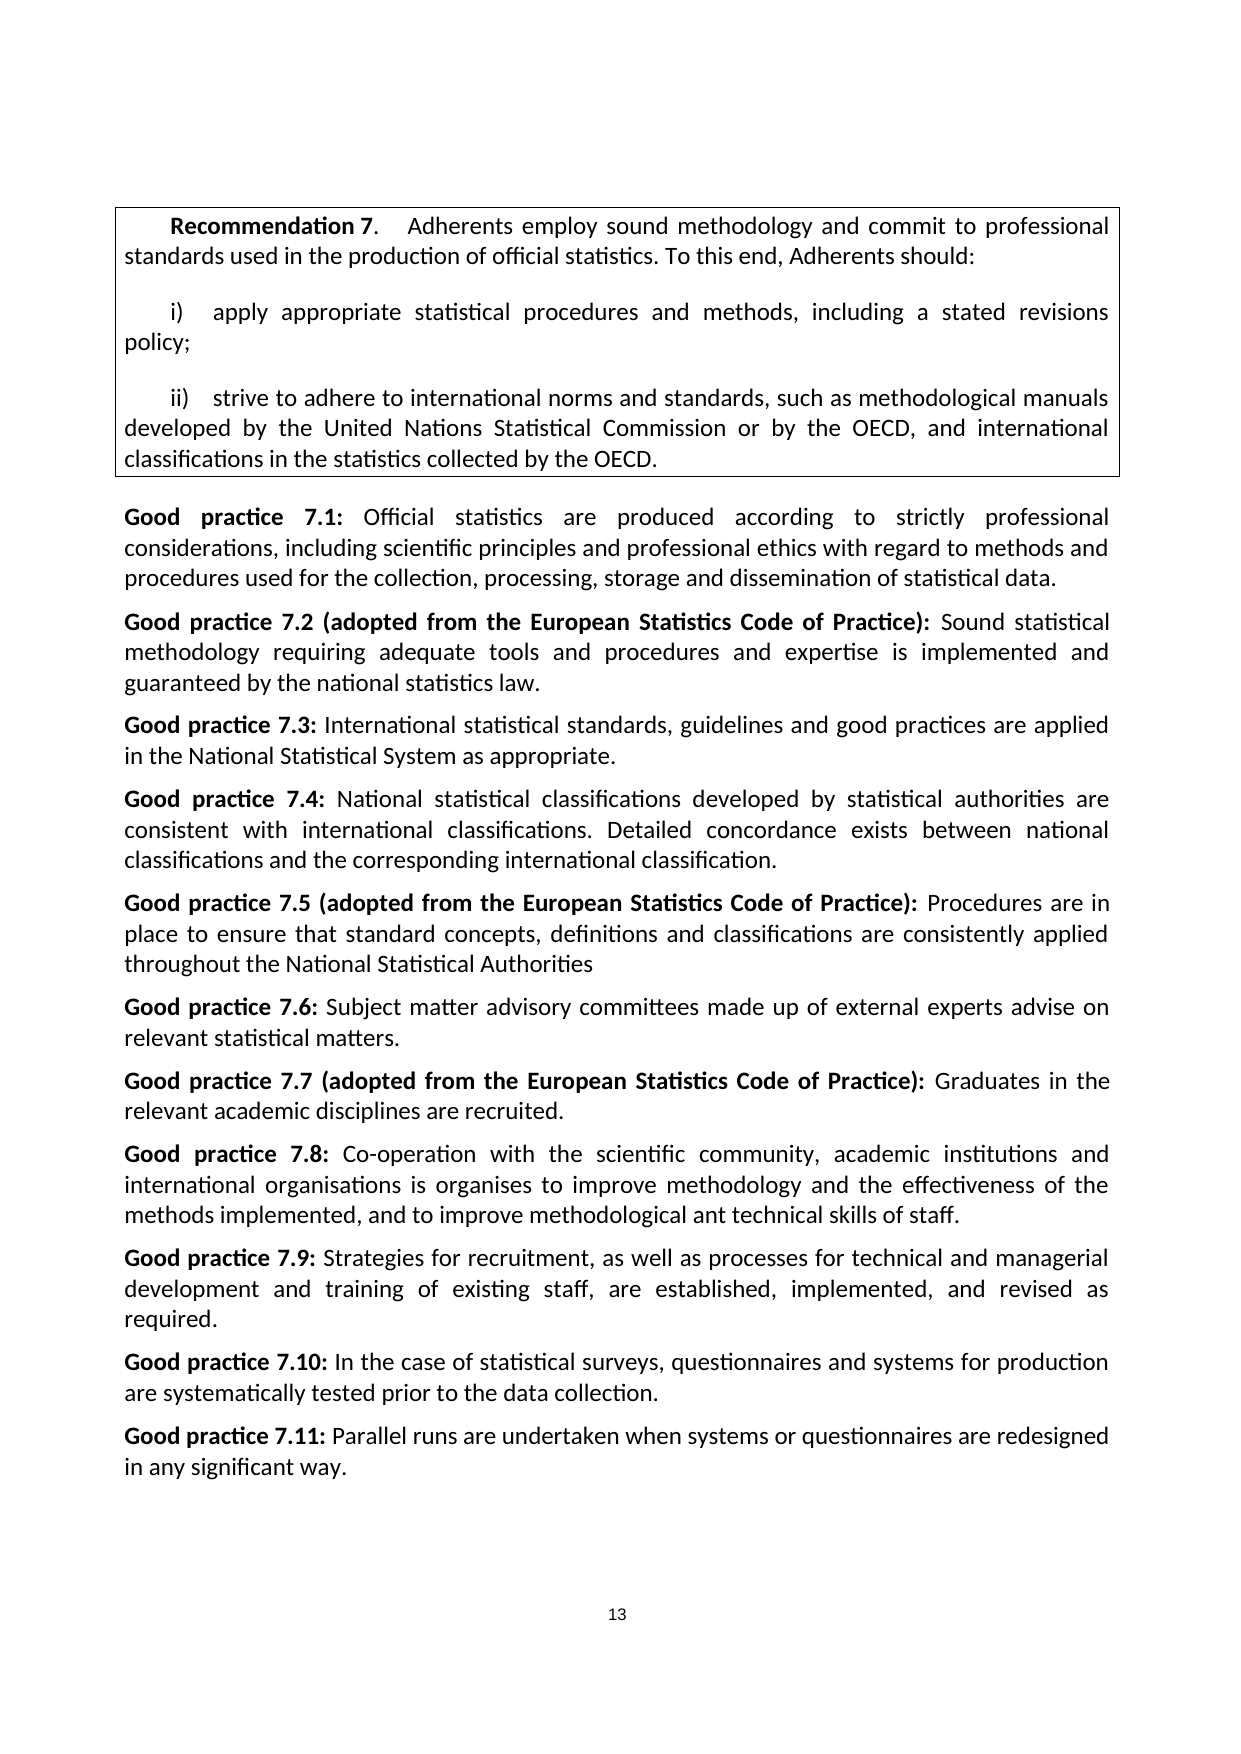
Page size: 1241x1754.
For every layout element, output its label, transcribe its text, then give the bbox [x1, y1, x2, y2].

text Recommendation 7. Adherents employ sound methodology and commit to professional standards used in the production of official statistics. To this end, Adherents should: [116, 208, 1119, 271]
text ii) strive to adhere to international norms and standards, such as methodological manuals developed by the United Nations Statistical Commission or by the OECD, and international classifications in the statistics collected by the OECD. [116, 379, 1119, 476]
text Good practice 7.11: Parallel runs are undertaken when systems or questionnaires are redesigned in any significant way. [124, 1420, 1110, 1481]
text Good practice 7.9: Strategies for recruitment, as well as processes for technical and managerial development and training of existing staff, are established, implemented, and revised as required. [124, 1242, 1110, 1334]
text Good practice 7.8: Co-operation with the scientific community, academic institutions and international organisations is organises to improve methodology and the effectiveness of the methods implemented, and to improve methodological ant technical skills of staff. [124, 1138, 1110, 1230]
text Good practice 7.4: National statistical classifications developed by statistical authorities are consistent with international classifications. Detailed concordance exists between national classifications and the corresponding international classification. [124, 783, 1110, 875]
text Good practice 7.5 (adopted from the European Statistics Code of Practice): Procedures are in place to ensure that standard concepts, definitions and classifications are consistently applied throughout the National Statistical Authorities [124, 887, 1110, 979]
text Good practice 7.6: Subject matter advisory committees made up of external experts advise on relevant statistical matters. [124, 991, 1110, 1052]
text Good practice 7.2 (adopted from the European Statistics Code of Practice): Sound statistical methodology requiring adequate tools and procedures and expertise is implemented and guaranteed by the national statistics law. [124, 606, 1110, 697]
text i) apply appropriate statistical procedures and methods, including a stated revisions policy; [116, 293, 1119, 357]
text Good practice 7.7 (adopted from the European Statistics Code of Practice): Graduates in the relevant academic disciplines are recruited. [124, 1065, 1110, 1126]
text Good practice 7.10: In the case of statistical surveys, questionnaires and systems for production are systematically tested prior to the data collection. [124, 1347, 1110, 1408]
text Good practice 7.3: International statistical standards, guidelines and good practices are applied in the National Statistical System as appropriate. [124, 710, 1110, 771]
text Good practice 7.1: Official statistics are produced according to strictly professional considerations, including scientific principles and professional ethics with regard to methods and procedures used for the collection, processing, storage and dissemination of statistical data. [124, 502, 1110, 593]
